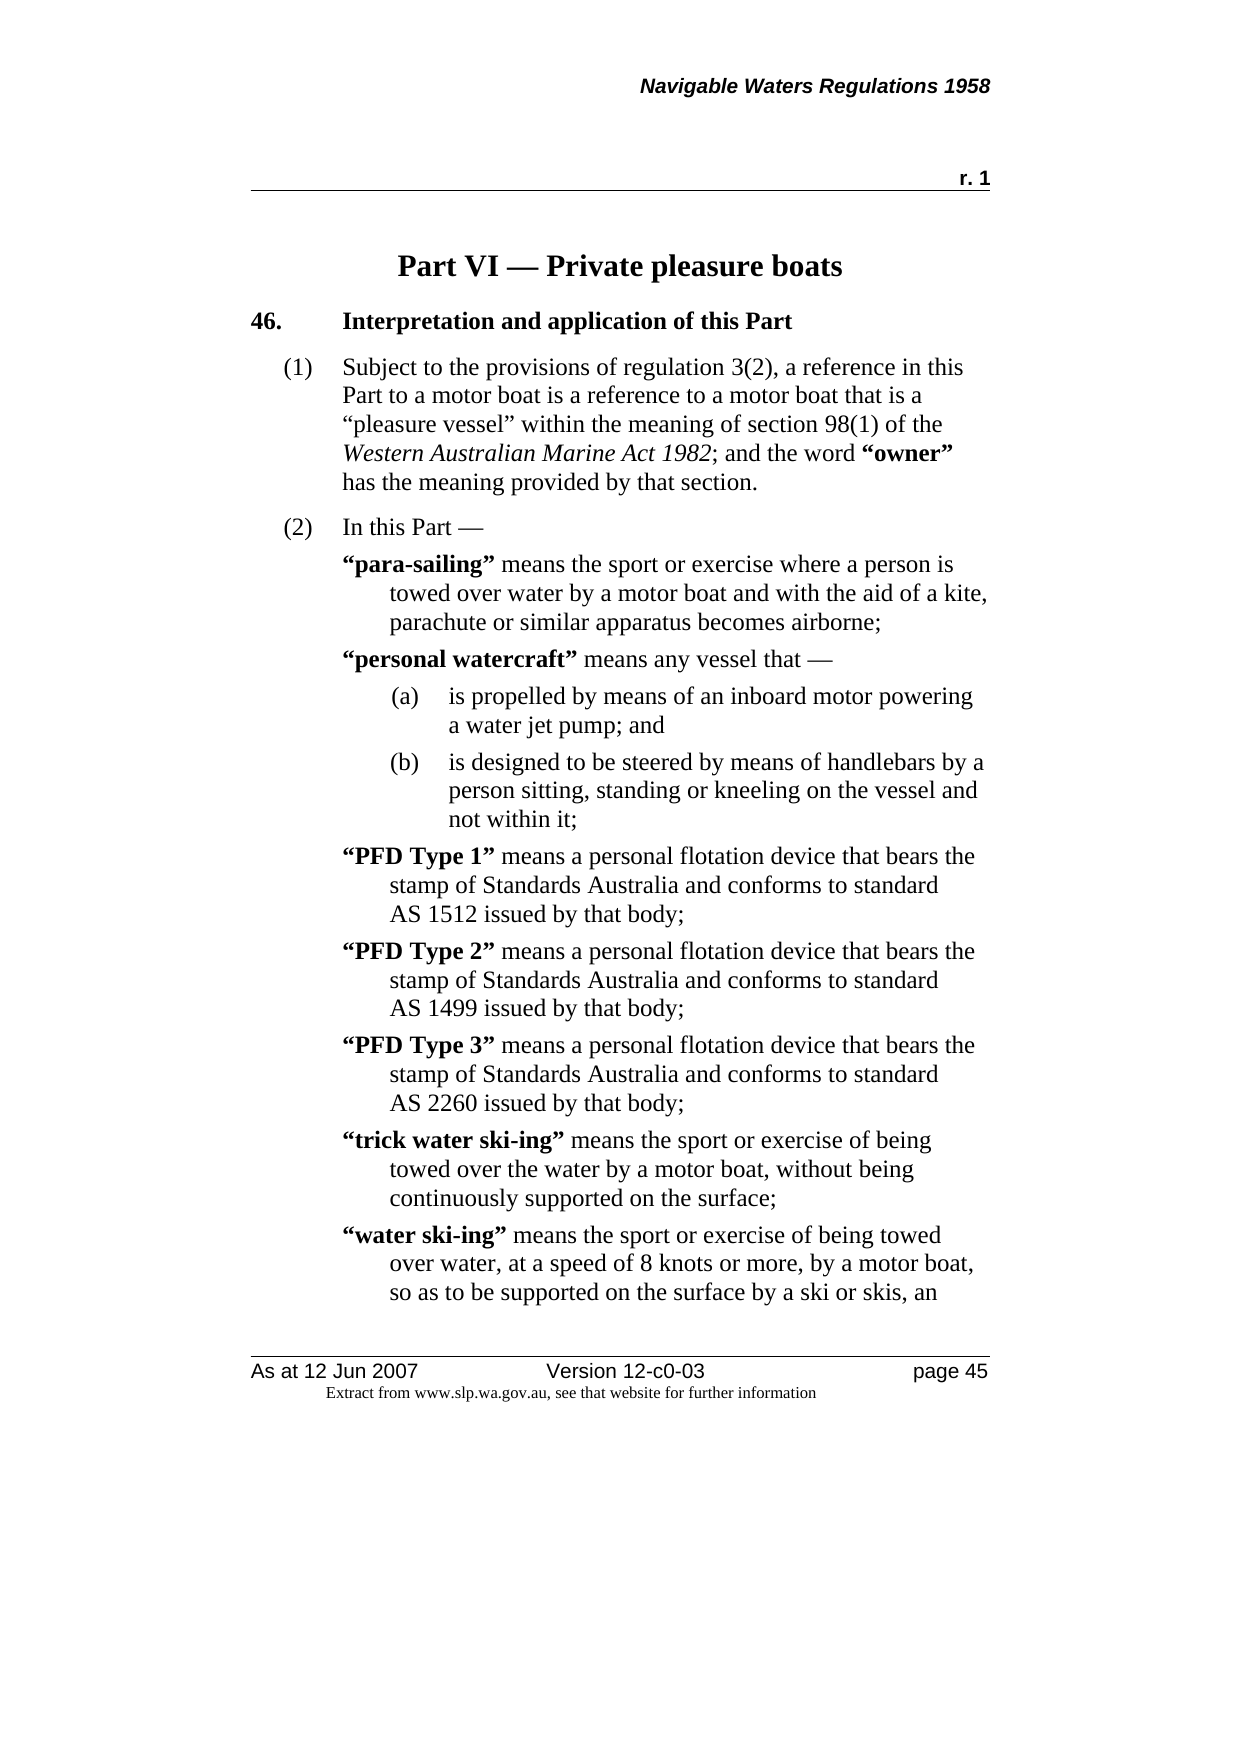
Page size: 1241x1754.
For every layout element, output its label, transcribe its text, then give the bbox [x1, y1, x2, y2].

text “para-sailing” means the sport or exercise where a person is towed over water by a motor boat and with the aid of a kite, parachute or similar apparatus becomes airborne; [251, 549, 990, 636]
text “PFD Type 3” means a personal flotation device that bears the stamp of Standards Australia and conforms to standard AS 2260 issued by that body; [251, 1031, 990, 1117]
subtitle 46. Interpretation and application of this Part [251, 306, 990, 335]
text (b) is designed to be steered by means of handlebars by a person sitting, standing or kneeling on the vessel and not within it; [251, 747, 990, 833]
text (1) Subject to the provisions of regulation 3(2), a reference in this Part to a motor boat is a reference to a motor boat that is a “pleasure vessel” within the meaning of section 98(1) of the Western Australian Marine Act 1982; and the word “owner” has the meaning provided by that section. [251, 352, 990, 496]
text (a) is propelled by means of an inboard motor powering a water jet pump; and [251, 681, 990, 738]
text “personal watercraft” means any vessel that — [251, 644, 990, 673]
text “PFD Type 1” means a personal flotation device that bears the stamp of Standards Australia and conforms to standard AS 1512 issued by that body; [251, 841, 990, 928]
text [251, 1220, 990, 1306]
text (2) In this Part — [251, 512, 990, 541]
text “trick water ski-ing” means the sport or exercise of being towed over the water by a motor boat, without being continuously supported on the surface; [251, 1125, 990, 1211]
text “PFD Type 2” means a personal flotation device that bears the stamp of Standards Australia and conforms to standard AS 1499 issued by that body; [251, 936, 990, 1022]
subtitle Part VI — Private pleasure boats [251, 247, 990, 283]
